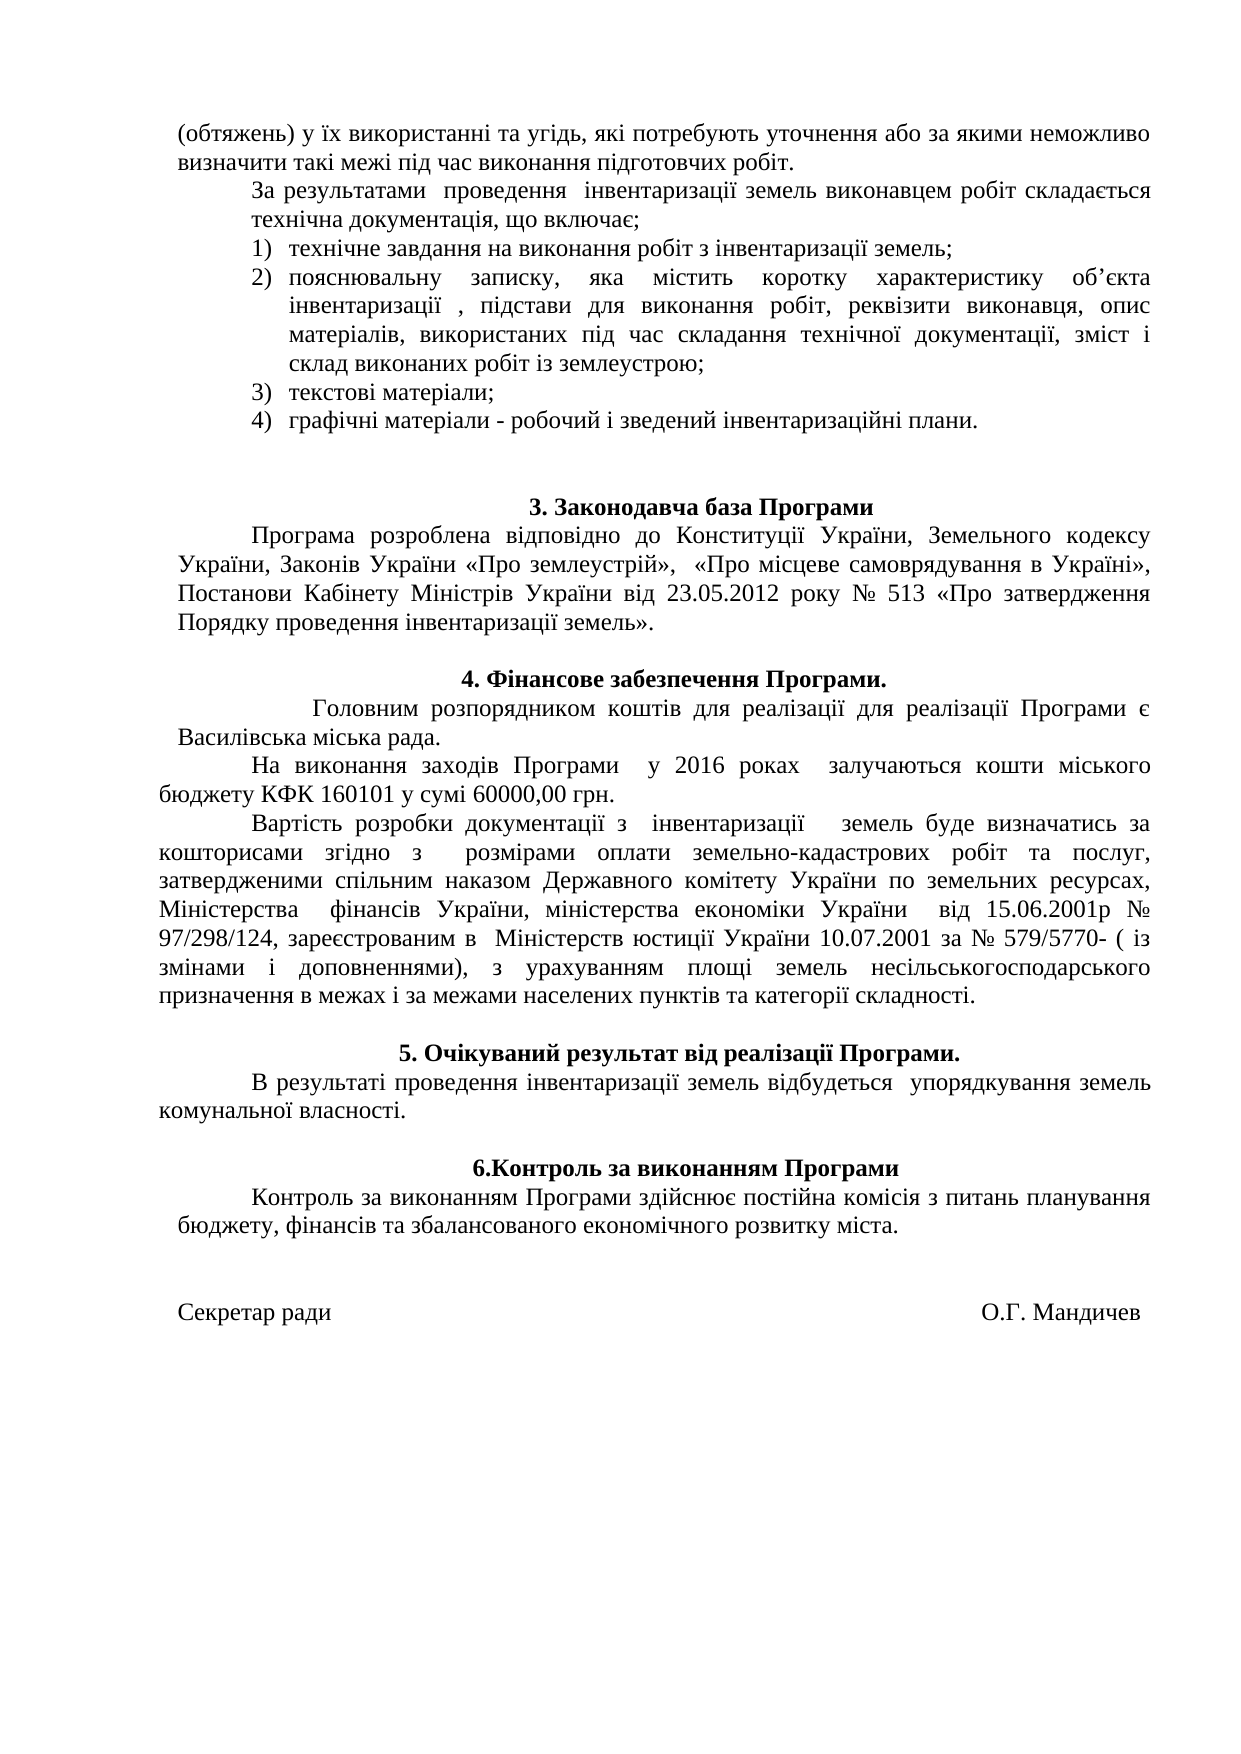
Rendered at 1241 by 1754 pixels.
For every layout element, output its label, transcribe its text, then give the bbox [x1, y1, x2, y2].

list пояснювальну записку, яка містить коротку характеристику об’єкта інвентаризації , підстави для виконання робіт, реквізити виконавця, опис матеріалів, використаних під час складання технічної документації, зміст і склад виконаних робіт із землеустрою; [251, 262, 1152, 377]
text 3. Законодавча база Програми [251, 492, 1152, 521]
text В результаті проведення інвентаризації земель відбудеться упорядкування земель комунальної власності. [158, 1067, 1152, 1124]
text 6.Контроль за виконанням Програми [251, 1153, 1152, 1182]
list текстові матеріали; [251, 377, 1152, 406]
text На виконання заходів Програми у 2016 роках залучаються кошти міського бюджету КФК 160101 у сумі 60000,00 грн. [158, 751, 1152, 808]
text 5. Очікуваний результат від реалізації Програми. [251, 1038, 1152, 1067]
list графічні матеріали - робочий і зведений інвентаризаційні плани. [251, 406, 1152, 434]
text Секретар ради О.Г. Мандичев [177, 1297, 1152, 1326]
text За результатами проведення інвентаризації земель виконавцем робіт складається технічна документація, що включає; [251, 176, 1152, 233]
text 4. Фінансове забезпечення Програми. [251, 664, 1152, 693]
text Вартість розробки документації з інвентаризації земель буде визначатись за кошторисами згідно з розмірами оплати земельно-кадастрових робіт та послуг, затвердженими спільним наказом Державного комітету України по земельних ресурсах, Міністерства фінансів України, міністерства економіки України від 15.06.2001р № 97/298/124, зареєстрованим в Міністерств юстиції України 10.07.2001 за № 579/5770- ( із змінами і доповненнями), з урахуванням площі земель несільськогосподарського призначення в межах і за межами населених пунктів та категорії складності. [158, 808, 1152, 1009]
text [177, 118, 1152, 176]
text Контроль за виконанням Програми здійснює постійна комісія з питань планування бюджету, фінансів та збалансованого економічного розвитку міста. [177, 1182, 1152, 1239]
list технічне завдання на виконання робіт з інвентаризації земель; [251, 233, 1152, 262]
text Програма розроблена відповідно до Конституції України, Земельного кодексу України, Законів України «Про землеустрій», «Про місцеве самоврядування в Україні», Постанови Кабінету Міністрів України від 23.05.2012 року № 513 «Про затвердження Порядку проведення інвентаризації земель». [177, 521, 1152, 636]
text Головним розпорядником коштів для реалізації для реалізації Програми є Василівська міська рада. [177, 693, 1152, 751]
